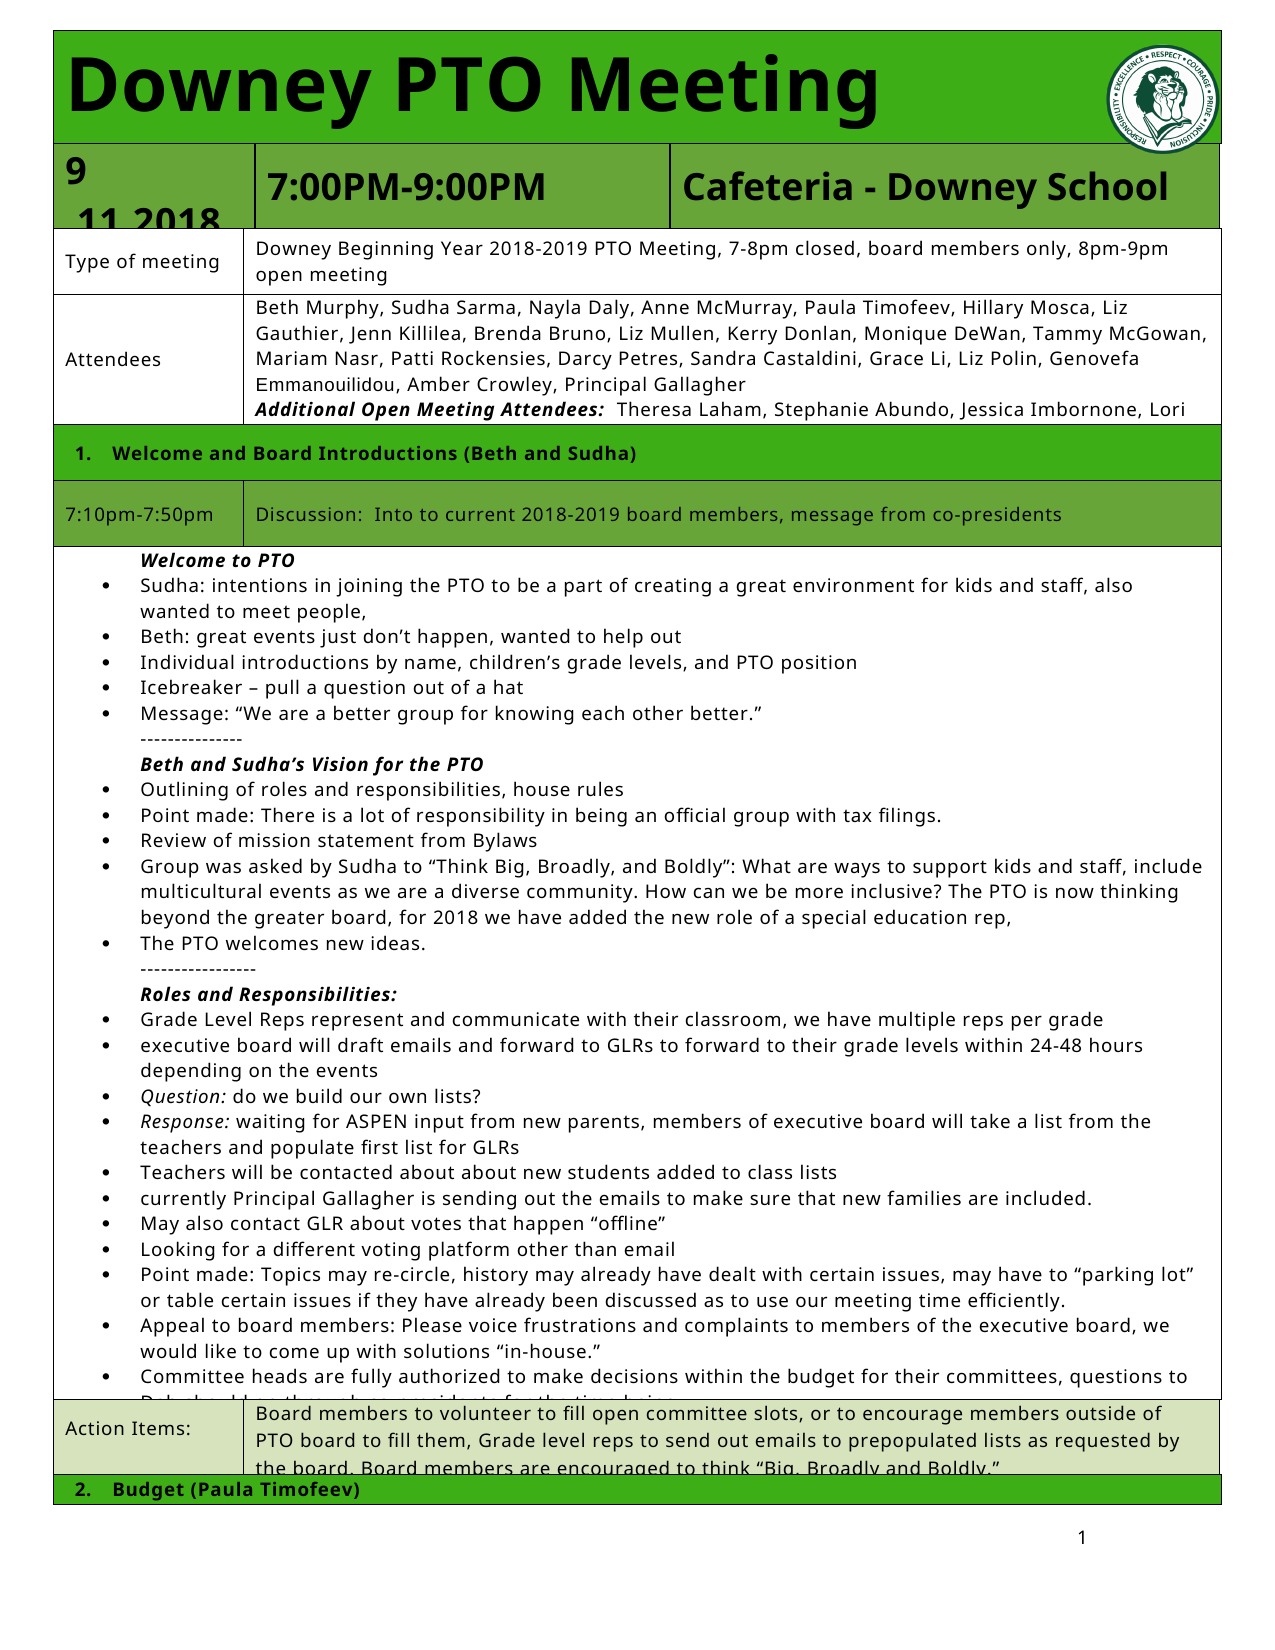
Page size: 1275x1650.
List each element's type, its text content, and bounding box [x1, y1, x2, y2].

table_cell Downey Beginning Year 2018-2019 PTO Meeting, 7-8pm closed, board members only, 8pm-9pm open meeting [244, 229, 1221, 293]
picture [1067, 30, 1222, 159]
table_cell Cafeteria - Downey School [671, 144, 1219, 228]
table_cell Welcome to PTO Sudha: intentions in joining the PTO to be a part of creating a great environment for kids and staff, also wanted to meet people, Beth: great events just don’t happen, wanted to help out Individual introductions by name, children’s grade levels, and PTO position Icebreaker – pull a question out of a hat Message: “We are a better group for knowing each other better.” --------------- Beth and Sudha’s Vision for the PTO Outlining of roles and responsibilities, house rules Point made: There is a lot of responsibility in being an official group with tax filings. Review of mission statement from Bylaws Group was asked by Sudha to “Think Big, Broadly, and Boldly”: What are ways to support kids and staff, include multicultural events as we are a diverse community. How can we be more inclusive? The PTO is now thinking beyond the greater board, for 2018 we have added the new role of a special education rep, The PTO welcomes new ideas. ----------------- Roles and Responsibilities: Grade Level Reps represent and communicate with their classroom, we have multiple reps per grade executive board will draft emails and forward to GLRs to forward to their grade levels within 24-48 hours depending on the events Question: do we build our own lists? Response: waiting for ASPEN input from new parents, members of executive board will take a list from the teachers and populate first list for GLRs Teachers will be contacted about about new students added to class lists currently Principal Gallagher is sending out the emails to make sure that new families are included. May also contact GLR about votes that happen “offline” Looking for a different voting platform other than email Point made: Topics may re-circle, history may already have dealt with certain issues, may have to “parking lot” or table certain issues if they have already been discussed as to use our meeting time efficiently. Appeal to board members: Please voice frustrations and complaints to members of the executive board, we would like to come up with solutions “in-house.” Committee heads are fully authorized to make decisions within the budget for their committees, questions to Deb should go through co-presidents for the time being Still committee spots to be filled Encouragement to reach out to Liz Pollen about special education concerns [54, 547, 1221, 1399]
table_cell 7:10pm-7:50pm [54, 481, 243, 546]
table_cell Welcome and Board Introductions (Beth and Sudha) [54, 425, 1221, 480]
table_cell Action Items: [54, 1400, 243, 1474]
table_cell Discussion: Into to current 2018-2019 board members, message from co-presidents [244, 481, 1221, 546]
table_header Downey PTO Meeting [54, 31, 1067, 143]
table_cell Board members to volunteer to fill open committee slots, or to encourage members outside of PTO board to fill them, Grade level reps to send out emails to prepopulated lists as requested by the board. Board members are encouraged to think “Big, Broadly and Boldly.” [244, 1400, 1219, 1474]
table_cell Attendees [54, 295, 243, 424]
table_cell Beth Murphy, Sudha Sarma, Nayla Daly, Anne McMurray, Paula Timofeev, Hillary Mosca, Liz Gauthier, Jenn Killilea, Brenda Bruno, Liz Mullen, Kerry Donlan, Monique DeWan, Tammy McGowan, Mariam Nasr, Patti Rockensies, Darcy Petres, Sandra Castaldini, Grace Li, Liz Polin, Genovefa Emmanouilidou, Amber Crowley, Principal Gallagher Additional Open Meeting Attendees: Theresa Laham, Stephanie Abundo, Jessica Imbornone, Lori Casavant, Katie Callahan [244, 295, 1221, 424]
table_cell 7:00PM-9:00PM [256, 144, 669, 228]
table_cell [54, 1475, 1221, 1504]
table_cell Type of meeting [54, 229, 243, 293]
